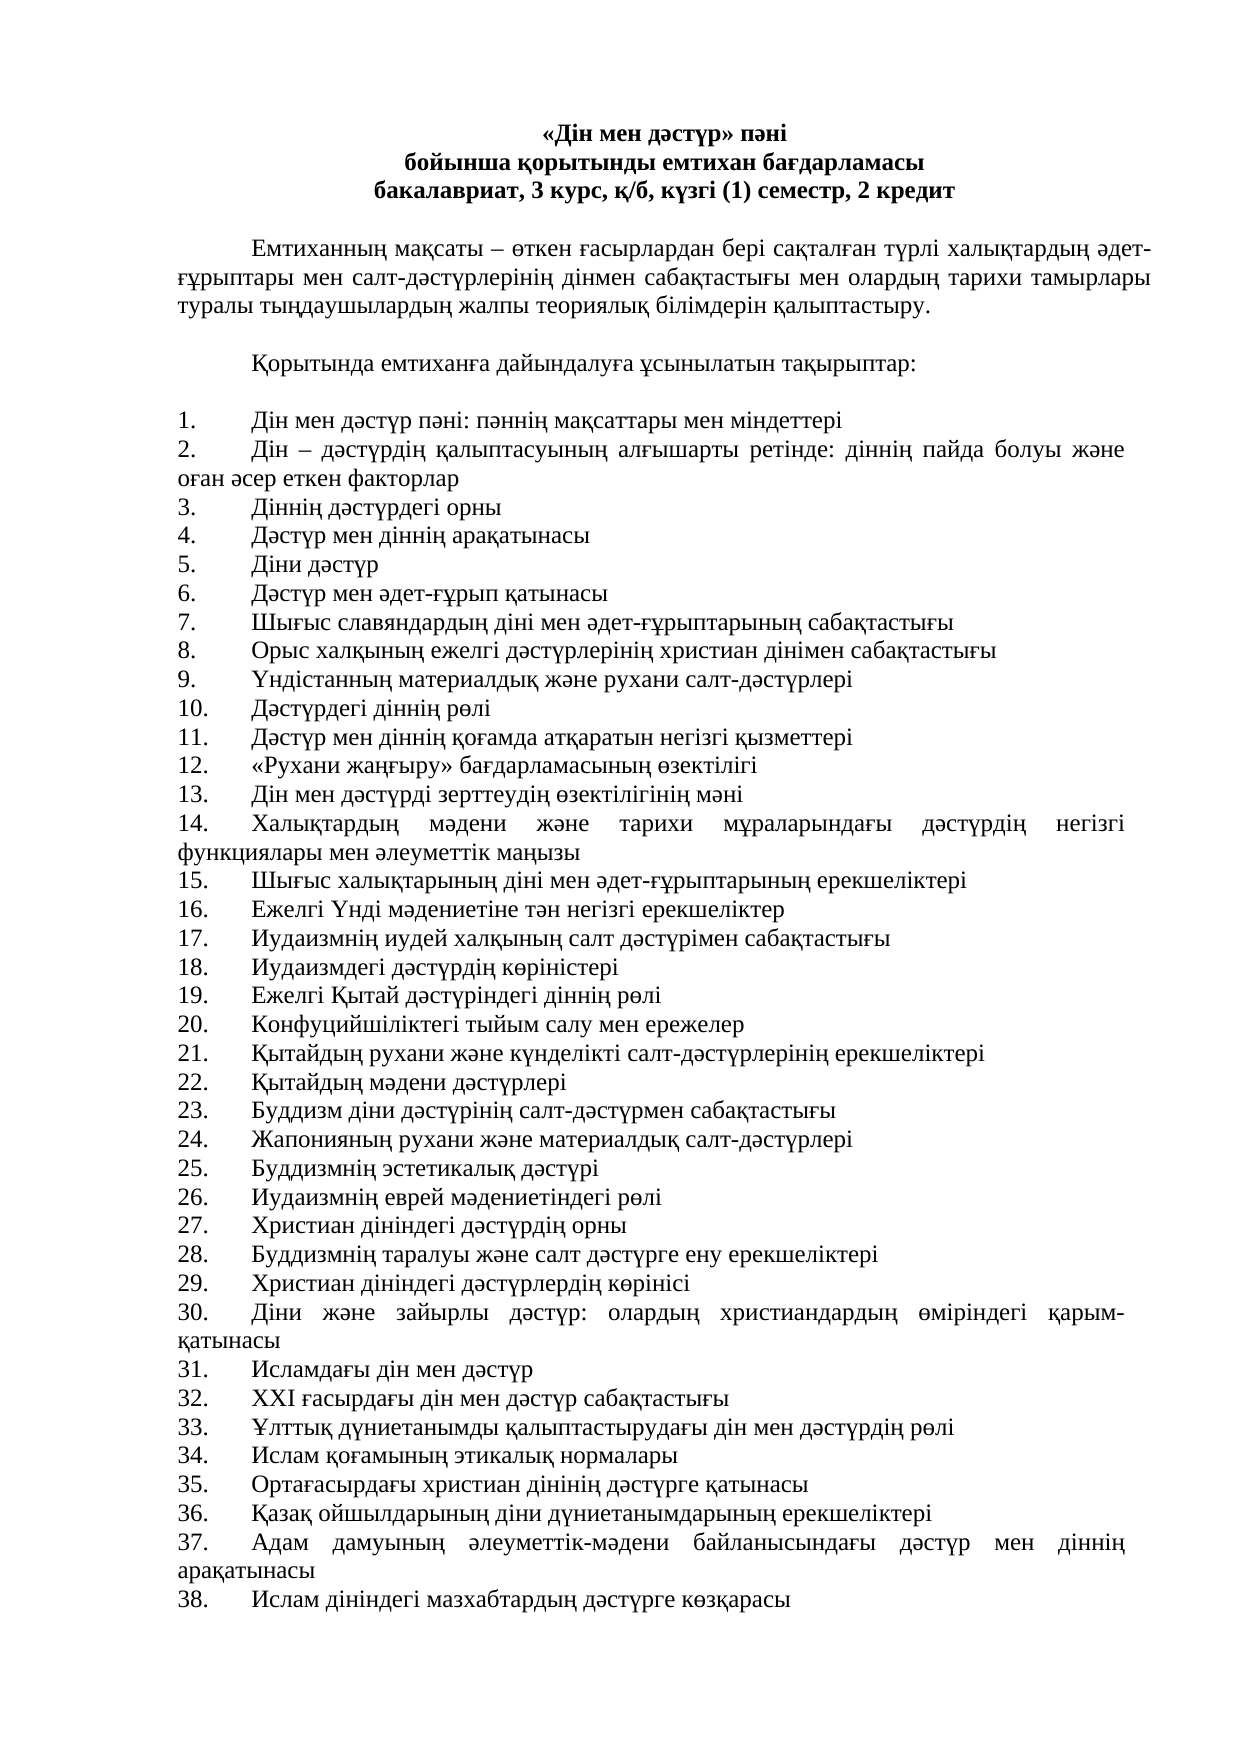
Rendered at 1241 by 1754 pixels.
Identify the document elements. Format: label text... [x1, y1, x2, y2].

table_cell Ортағасырдағы христиан дінінің дәстүрге қатынасы [166, 1469, 1137, 1498]
table_cell Ежелгі Қытай дәстүріндегі діннің рөлі [166, 981, 1137, 1009]
table_cell Ұлттық дүниетанымды қалыптастырудағы дін мен дәстүрдің рөлі [166, 1412, 1137, 1441]
table_cell Діннің дәстүрдегі орны [166, 492, 1137, 521]
table_cell Исламдағы дін мен дәстүр [166, 1354, 1137, 1383]
table_cell Шығыс халықтарының діні мен әдет-ғұрыптарының ерекшеліктері [166, 866, 1137, 894]
text бакалавриат, 3 курс, қ/б, күзгі (1) семестр, 2 кредит [177, 176, 1152, 204]
table_cell Үндістанның материалдық және рухани салт-дәстүрлері [166, 664, 1137, 693]
table_cell Қазақ ойшылдарының діни дүниетанымдарының ерекшеліктері [166, 1498, 1137, 1527]
table_cell Қытайдың мәдени дәстүрлері [166, 1067, 1137, 1096]
table_cell Христиан дініндегі дәстүрдің орны [166, 1211, 1137, 1239]
table_cell Халықтардың мәдени және тарихи мұраларындағы дәстүрдің негізгі функциялары мен әлеуметтік маңызы [166, 808, 1137, 866]
text Қорытында емтиханға дайындалуға ұсынылатын тақырыптар: [177, 348, 1152, 377]
table_cell Ислам дініндегі мазхабтардың дәстүрге көзқарасы [166, 1584, 1137, 1613]
table_cell Буддизмнің таралуы және салт дәстүрге ену ерекшеліктері [166, 1239, 1137, 1268]
table_cell Дін – дәстүрдің қалыптасуының алғышарты ретінде: діннің пайда болуы және оған әсер еткен факторлар [166, 434, 1137, 492]
table_cell Ислам қоғамының этикалық нормалары [166, 1441, 1137, 1469]
table_cell Буддизмнің эстетикалық дәстүрі [166, 1153, 1137, 1182]
table_cell Иудаизмдегі дәстүрдің көріністері [166, 952, 1137, 981]
table_cell Ежелгі Үнді мәдениетіне тән негізгі ерекшеліктер [166, 894, 1137, 923]
table_cell Дәстүр мен діннің қоғамда атқаратын негізгі қызметтері [166, 722, 1137, 751]
table_cell Жапонияның рухани және материалдық салт-дәстүрлері [166, 1124, 1137, 1153]
table_cell Дін мен дәстүрді зерттеудің өзектілігінің мәні [166, 779, 1137, 808]
table_cell Иудаизмнің иудей халқының салт дәстүрімен сабақтастығы [166, 923, 1137, 952]
table_cell Христиан дініндегі дәстүрлердің көрінісі [166, 1268, 1137, 1297]
table_cell Буддизм діни дәстүрінің салт-дәстүрмен сабақтастығы [166, 1096, 1137, 1124]
table_header Дін мен дәстүр пәні: пәннің мақсаттары мен міндеттері [166, 406, 1137, 434]
text Емтиханның мақсаты – өткен ғасырлардан бері сақталған түрлі халықтардың әдет-ғұрыптары мен салт-дәстүрлерінің дінмен сабақтастығы мен олардың тарихи тамырлары туралы тыңдаушылардың жалпы теориялық білімдерін қалыптастыру. [177, 233, 1152, 319]
text «Дін мен дәстүр» пәні [177, 118, 1152, 147]
table_cell «Рухани жаңғыру» бағдарламасының өзектілігі [166, 751, 1137, 779]
table_cell Діни дәстүр [166, 549, 1137, 578]
table_cell Дәстүр мен әдет-ғұрып қатынасы [166, 578, 1137, 607]
table_cell Иудаизмнің еврей мәдениетіндегі рөлі [166, 1182, 1137, 1211]
table_cell Дәстүр мен діннің арақатынасы [166, 521, 1137, 549]
table_cell ХХІ ғасырдағы дін мен дәстүр сабақтастығы [166, 1383, 1137, 1412]
table_cell Адам дамуының әлеуметтік-мәдени байланысындағы дәстүр мен діннің арақатынасы [166, 1527, 1137, 1584]
table_cell Діни және зайырлы дәстүр: олардың христиандардың өміріндегі қарым-қатынасы [166, 1297, 1137, 1354]
table_cell Қытайдың рухани және күнделікті салт-дәстүрлерінің ерекшеліктері [166, 1038, 1137, 1067]
table_cell Дәстүрдегі діннің рөлі [166, 693, 1137, 722]
table_cell Шығыс славяндардың діні мен әдет-ғұрыптарының сабақтастығы [166, 607, 1137, 636]
text бойынша қорытынды емтихан бағдарламасы [177, 147, 1152, 176]
table_cell Орыс халқының ежелгі дәстүрлерінің христиан дінімен сабақтастығы [166, 636, 1137, 664]
table_cell Конфуцийшіліктегі тыйым салу мен ережелер [166, 1009, 1137, 1038]
